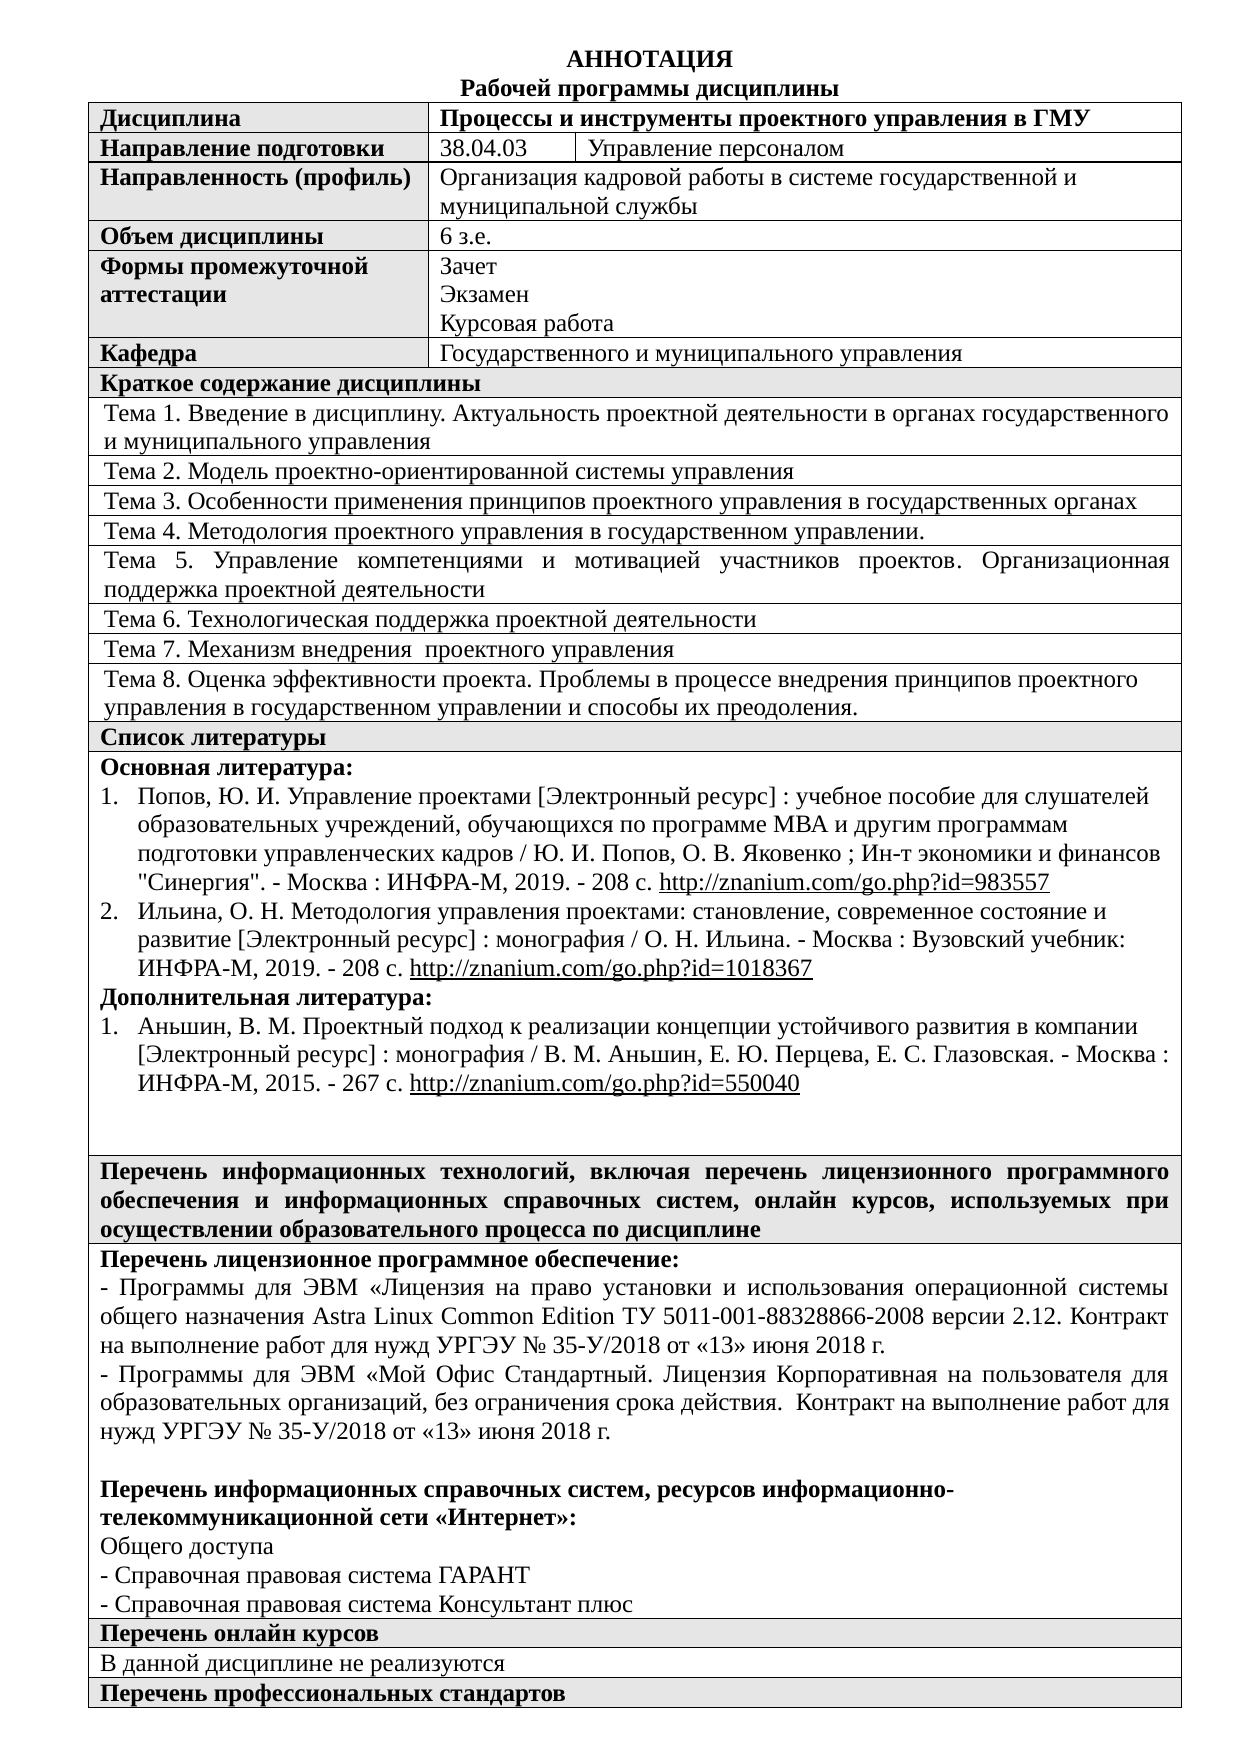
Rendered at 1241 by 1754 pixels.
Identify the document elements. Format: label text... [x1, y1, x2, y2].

table_cell Тема 1. Введение в дисциплину. Актуальность проектной деятельности в органах государственного и муниципального управления [89, 398, 1181, 455]
table_cell Перечень онлайн курсов [89, 1619, 1181, 1647]
table_cell Кафедра [89, 338, 428, 367]
table_cell Тема 4. Методология проектного управления в государственном управлении. [89, 516, 1181, 544]
table_cell Формы промежуточной аттестации [89, 251, 428, 337]
table_cell Основная литература: Попов, Ю. И. Управление проектами [Электронный ресурс] : учебное пособие для слушателей образовательных учреждений, обучающихся по программе МВА и другим программам подготовки управленческих кадров / Ю. И. Попов, О. В. Яковенко ; Ин-т экономики и финансов "Синергия". - Москва : ИНФРА-М, 2019. - 208 с. http://znanium.com/go.php?id=983557 Ильина, О. Н. Методология управления проектами: становление, современное состояние и развитие [Электронный ресурс] : монография / О. Н. Ильина. - Москва : Вузовский учебник: ИНФРА-М, 2019. - 208 с. http://znanium.com/go.php?id=1018367 Дополнительная литература: Аньшин, В. М. Проектный подход к реализации концепции устойчивого развития в компании [Электронный ресурс] : монография / В. М. Аньшин, Е. Ю. Перцева, Е. С. Глазовская. - Москва : ИНФРА-М, 2015. - 267 с. http://znanium.com/go.php?id=550040 [89, 752, 1181, 1155]
table_cell 38.04.03 [429, 133, 575, 161]
text Рабочей программы дисциплины [118, 73, 1181, 102]
table_cell Перечень лицензионное программное обеспечение: - Программы для ЭВМ «Лицензия на право установки и использования операционной системы общего назначения Astra Linux Common Edition ТУ 5011-001-88328866-2008 версии 2.12. Контракт на выполнение работ для нужд УРГЭУ № 35-У/2018 от «13» июня 2018 г. - Программы для ЭВМ «Мой Офис Стандартный. Лицензия Корпоративная на пользователя для образовательных организаций, без ограничения срока действия. Контракт на выполнение работ для нужд УРГЭУ № 35-У/2018 от «13» июня 2018 г. Перечень информационных справочных систем, ресурсов информационно-телекоммуникационной сети «Интернет»: Общего доступа - Справочная правовая система ГАРАНТ - Справочная правовая система Консультант плюс [89, 1244, 1181, 1617]
table_cell Тема 3. Особенности применения принципов проектного управления в государственных органах [89, 486, 1181, 515]
table_cell Тема 7. Механизм внедрения проектного управления [89, 634, 1181, 663]
table_header Дисциплина [89, 103, 428, 132]
table_cell Тема 6. Технологическая поддержка проектной деятельности [89, 604, 1181, 633]
table_cell Зачет Экзамен Курсовая работа [429, 251, 1181, 337]
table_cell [89, 1648, 1181, 1677]
table_cell Организация кадровой работы в системе государственной и муниципальной службы [429, 163, 1181, 220]
table_cell 6 з.е. [429, 221, 1181, 250]
table_cell Тема 2. Модель проектно-ориентированной системы управления [89, 456, 1181, 485]
table_cell Направление подготовки [89, 133, 428, 161]
table_header Процессы и инструменты проектного управления в ГМУ [429, 103, 1181, 132]
table_cell Тема 8. Оценка эффективности проекта. Проблемы в процессе внедрения принципов проектного управления в государственном управлении и способы их преодоления. [89, 664, 1181, 721]
table_cell Направленность (профиль) [89, 163, 428, 220]
table_cell Управление персоналом [576, 133, 1181, 161]
table_cell Тема 5. Управление компетенциями и мотивацией участников проектов. Организационная поддержка проектной деятельности [89, 546, 1181, 603]
text АННОТАЦИЯ [118, 44, 1181, 73]
table_cell Перечень информационных технологий, включая перечень лицензионного программного обеспечения и информационных справочных систем, онлайн курсов, используемых при осуществлении образовательного процесса по дисциплине [89, 1156, 1181, 1243]
table_cell Список литературы [89, 722, 1181, 751]
table_cell Объем дисциплины [89, 221, 428, 250]
table_cell Государственного и муниципального управления [429, 338, 1181, 367]
table_cell Перечень профессиональных стандартов [89, 1678, 1181, 1707]
table_cell Краткое содержание дисциплины [89, 368, 1181, 397]
